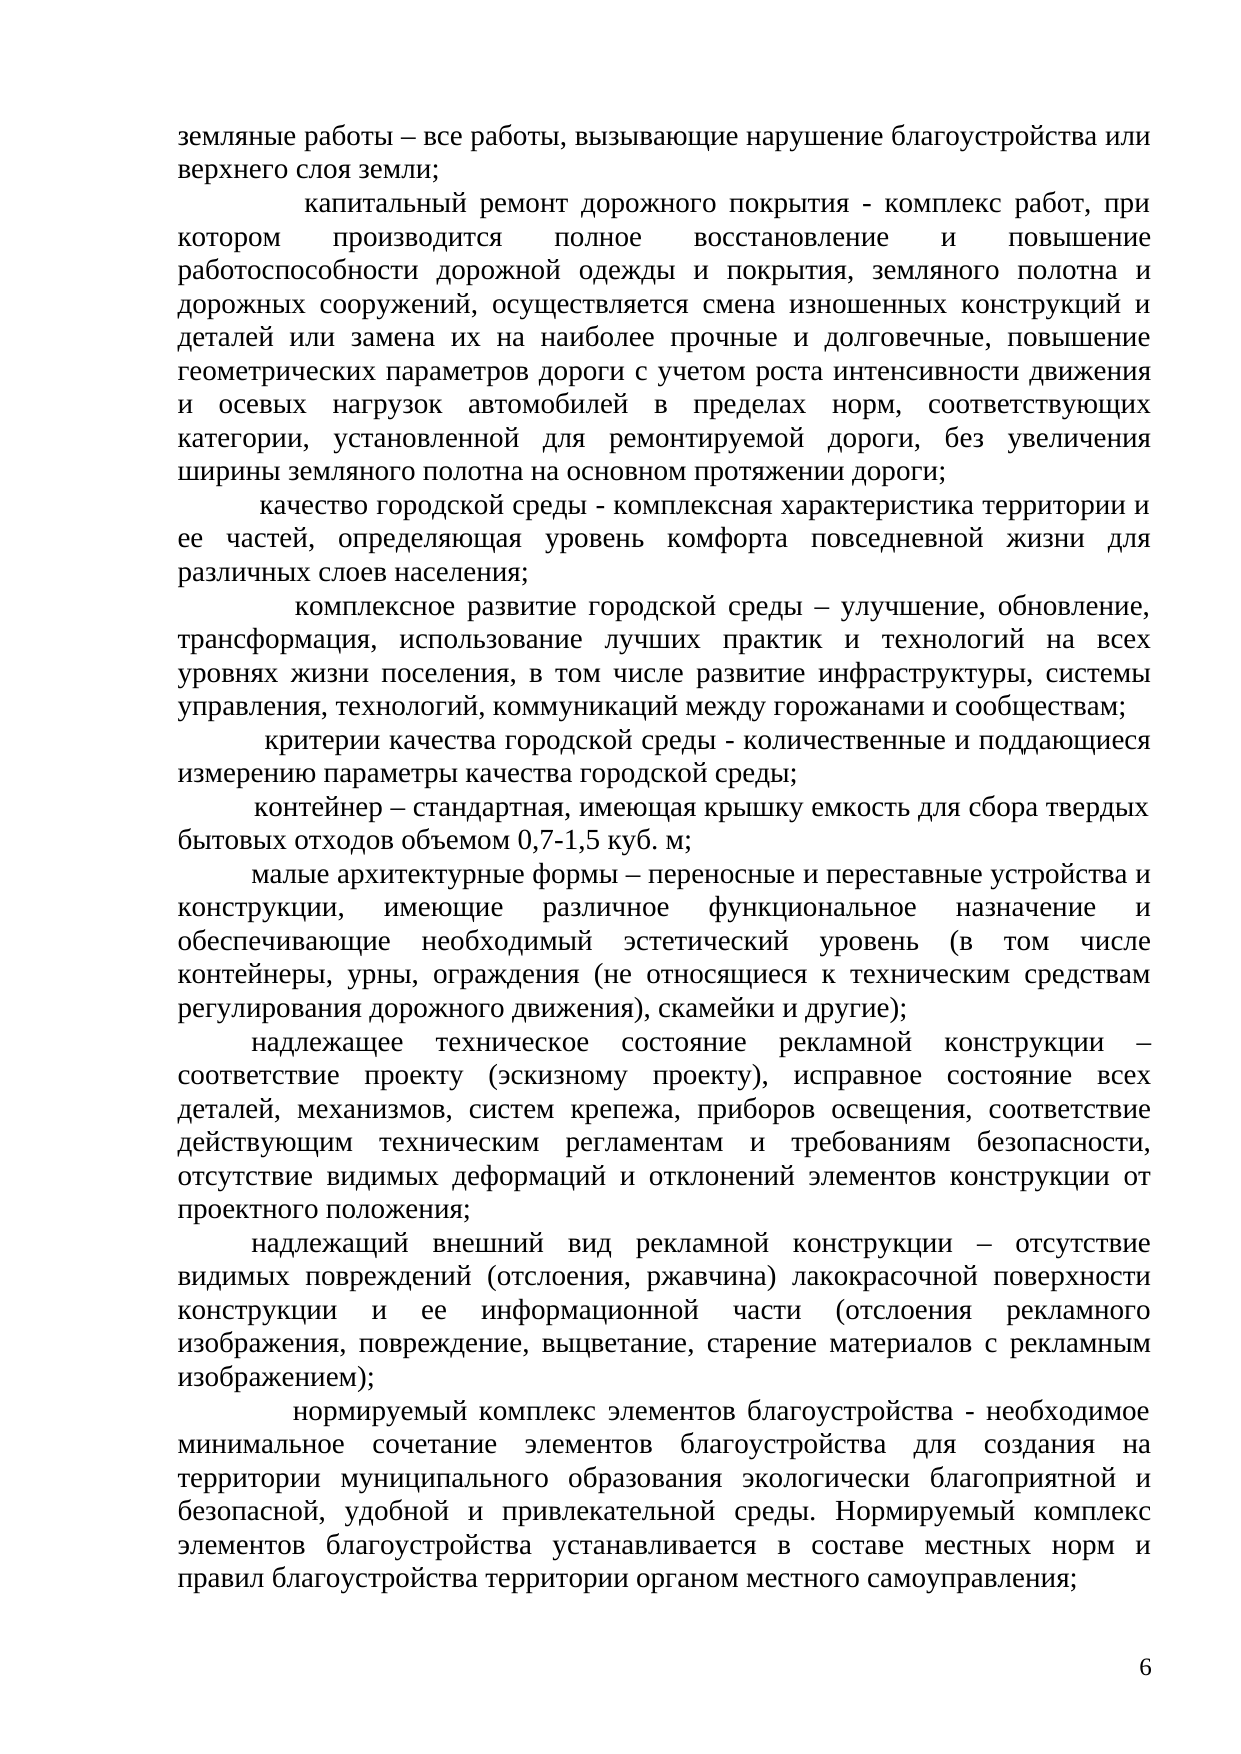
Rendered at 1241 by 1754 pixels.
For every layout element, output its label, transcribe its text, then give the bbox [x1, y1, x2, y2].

text контейнер – стандартная, имеющая крышку емкость для сбора твердых бытовых отходов объемом 0,7-; [177, 789, 1152, 856]
text капитальный ремонт дорожного покрытия - комплекс работ, при котором производится полное восстановление и повышение работоспособности дорожной одежды и покрытия, земляного полотна и дорожных сооружений, осуществляется смена изношенных конструкций и деталей или замена их на наиболее прочные и долговечные, повышение геометрических параметров дороги с учетом роста интенсивности движения и осевых нагрузок автомобилей в пределах норм, соответствующих категории, установленной для ремонтируемой дороги, без увеличения ширины земляного полотна на основном протяжении дороги; [177, 185, 1152, 487]
text земляные работы – все работы, вызывающие нарушение благоустройства или верхнего слоя земли; [177, 118, 1152, 185]
text надлежащий внешний вид рекламной конструкции – отсутствие видимых повреждений (отслоения, ржавчина) лакокрасочной поверхности конструкции и ее информационной части (отслоения рекламного изображения, повреждение, выцветание, старение материалов с рекламным изображением); [177, 1225, 1152, 1393]
text нормируемый комплекс элементов благоустройства - необходимое минимальное сочетание элементов благоустройства для создания на территории муниципального образования экологически благоприятной и безопасной, удобной и привлекательной среды. Нормируемый комплекс элементов благоустройства устанавливается в составе местных норм и правил благоустройства территории органом местного самоуправления; [177, 1393, 1152, 1594]
text качество городской среды - комплексная характеристика территории и ее частей, определяющая уровень комфорта повседневной жизни для различных слоев населения; [177, 487, 1152, 588]
text малые архитектурные формы – переносные и переставные устройства и конструкции, имеющие различное функциональное назначение и обеспечивающие необходимый эстетический уровень (в том числе контейнеры, урны, ограждения (не относящиеся к техническим средствам регулирования дорожного движения), скамейки и другие); [177, 856, 1152, 1024]
text надлежащее техническое состояние рекламной конструкции – соответствие проекту (эскизному проекту), исправное состояние всех деталей, механизмов, систем крепежа, приборов освещения, соответствие действующим техническим регламентам и требованиям безопасности, отсутствие видимых деформаций и отклонений элементов конструкции от проектного положения; [177, 1024, 1152, 1225]
text комплексное развитие городской среды – улучшение, обновление, трансформация, использование лучших практик и технологий на всех уровнях жизни поселения, в том числе развитие инфраструктуры, системы управления, технологий, коммуникаций между горожанами и сообществам; [177, 588, 1152, 722]
text критерии качества городской среды - количественные и поддающиеся измерению параметры качества городской среды; [177, 722, 1152, 789]
